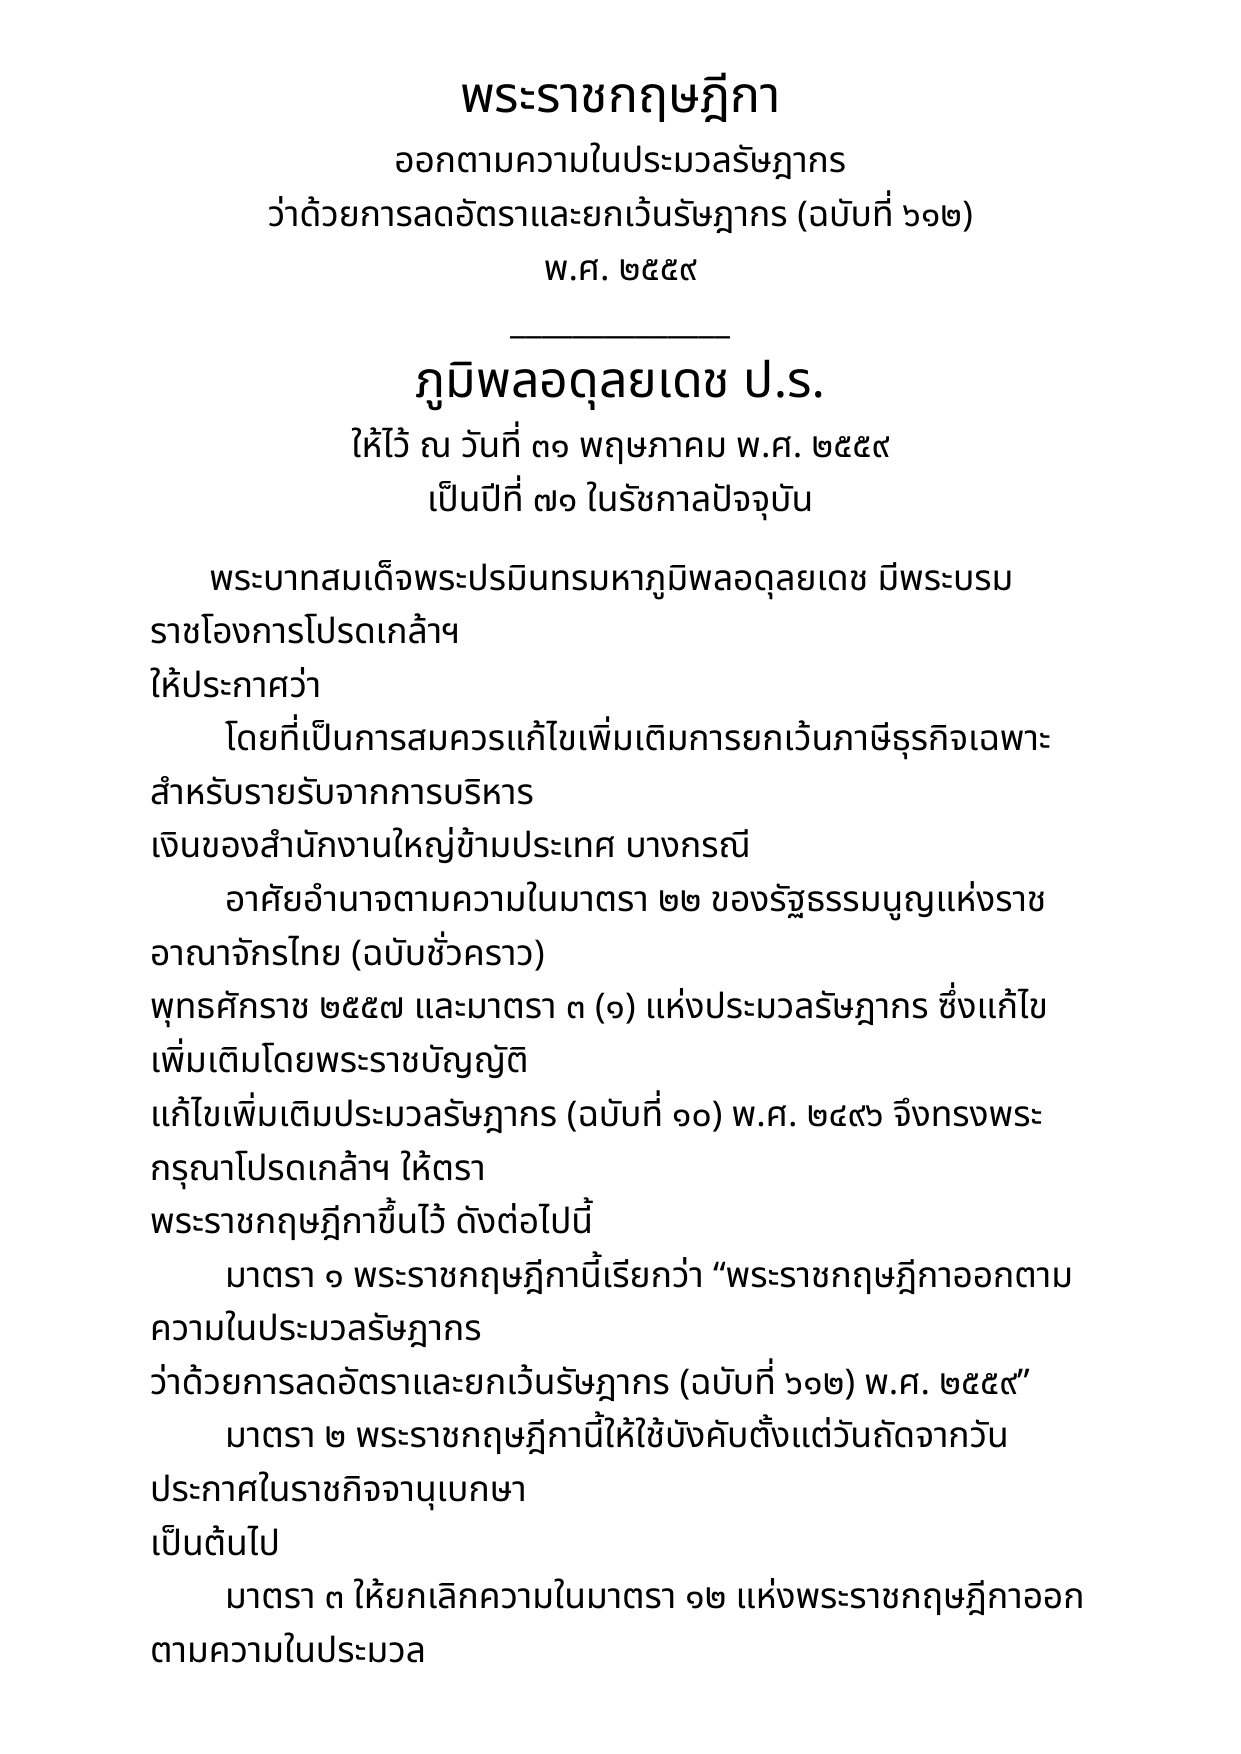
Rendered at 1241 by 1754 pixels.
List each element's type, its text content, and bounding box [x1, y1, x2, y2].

text ______________ [150, 296, 1090, 344]
text ออกตามความในประมวลรัษฎากร [150, 134, 1090, 188]
text โดยที่เป็นการสมควรแก้ไขเพิ่มเติมการยกเว้นภาษีธุรกิจเฉพาะ สำหรับรายรับจากการบริหาร เงินของสำนักงานใหญ่ข้ามประเทศ บางกรณี [150, 713, 1090, 874]
text พระบาทสมเด็จพระปรมินทรมหาภูมิพลอดุลยเดช มีพระบรมราชโองการโปรดเกล้าฯ ให้ประกาศว่า [150, 552, 1090, 713]
text เป็นปีที่ ๗๑ ในรัชกาลปัจจุบัน [150, 474, 1090, 527]
text อาศัยอำนาจตามความในมาตรา ๒๒ ของรัฐธรรมนูญแห่งราชอาณาจักรไทย (ฉบับชั่วคราว) พุทธศักราช ๒๕๕๗ และมาตรา ๓ (๑) แห่งประมวลรัษฎากร ซึ่งแก้ไขเพิ่มเติมโดยพระราชบัญญัติ แก้ไขเพิ่มเติมประมวลรัษฎากร (ฉบับที่ ๑๐) พ.ศ. ๒๔๙๖ จึงทรงพระกรุณาโปรดเกล้าฯ ให้ตรา พระราชกฤษฎีกาขึ้นไว้ ดังต่อไปนี้ [150, 874, 1090, 1249]
text มาตรา ๑ พระราชกฤษฎีกานี้เรียกว่า “พระราชกฤษฎีกาออกตามความในประมวลรัษฎากร ว่าด้วยการลดอัตราและยกเว้นรัษฎากร (ฉบับที่ ๖๑๒) พ.ศ. ๒๕๕๙” [150, 1249, 1090, 1410]
text พระราชกฤษฎีกา [150, 59, 1090, 134]
text ให้ไว้ ณ วันที่ ๓๑ พฤษภาคม พ.ศ. ๒๕๕๙ [150, 420, 1090, 474]
text พ.ศ. ๒๕๕๙ [150, 242, 1090, 296]
text ว่าด้วยการลดอัตราและยกเว้นรัษฎากร (ฉบับที่ ๖๑๒) [150, 188, 1090, 242]
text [150, 1571, 1090, 1678]
text ภูมิพลอดุลยเดช ป.ร. [150, 344, 1090, 420]
text มาตรา ๒ พระราชกฤษฎีกานี้ให้ใช้บังคับตั้งแต่วันถัดจากวันประกาศในราชกิจจานุเบกษา เป็นต้นไป [150, 1410, 1090, 1571]
